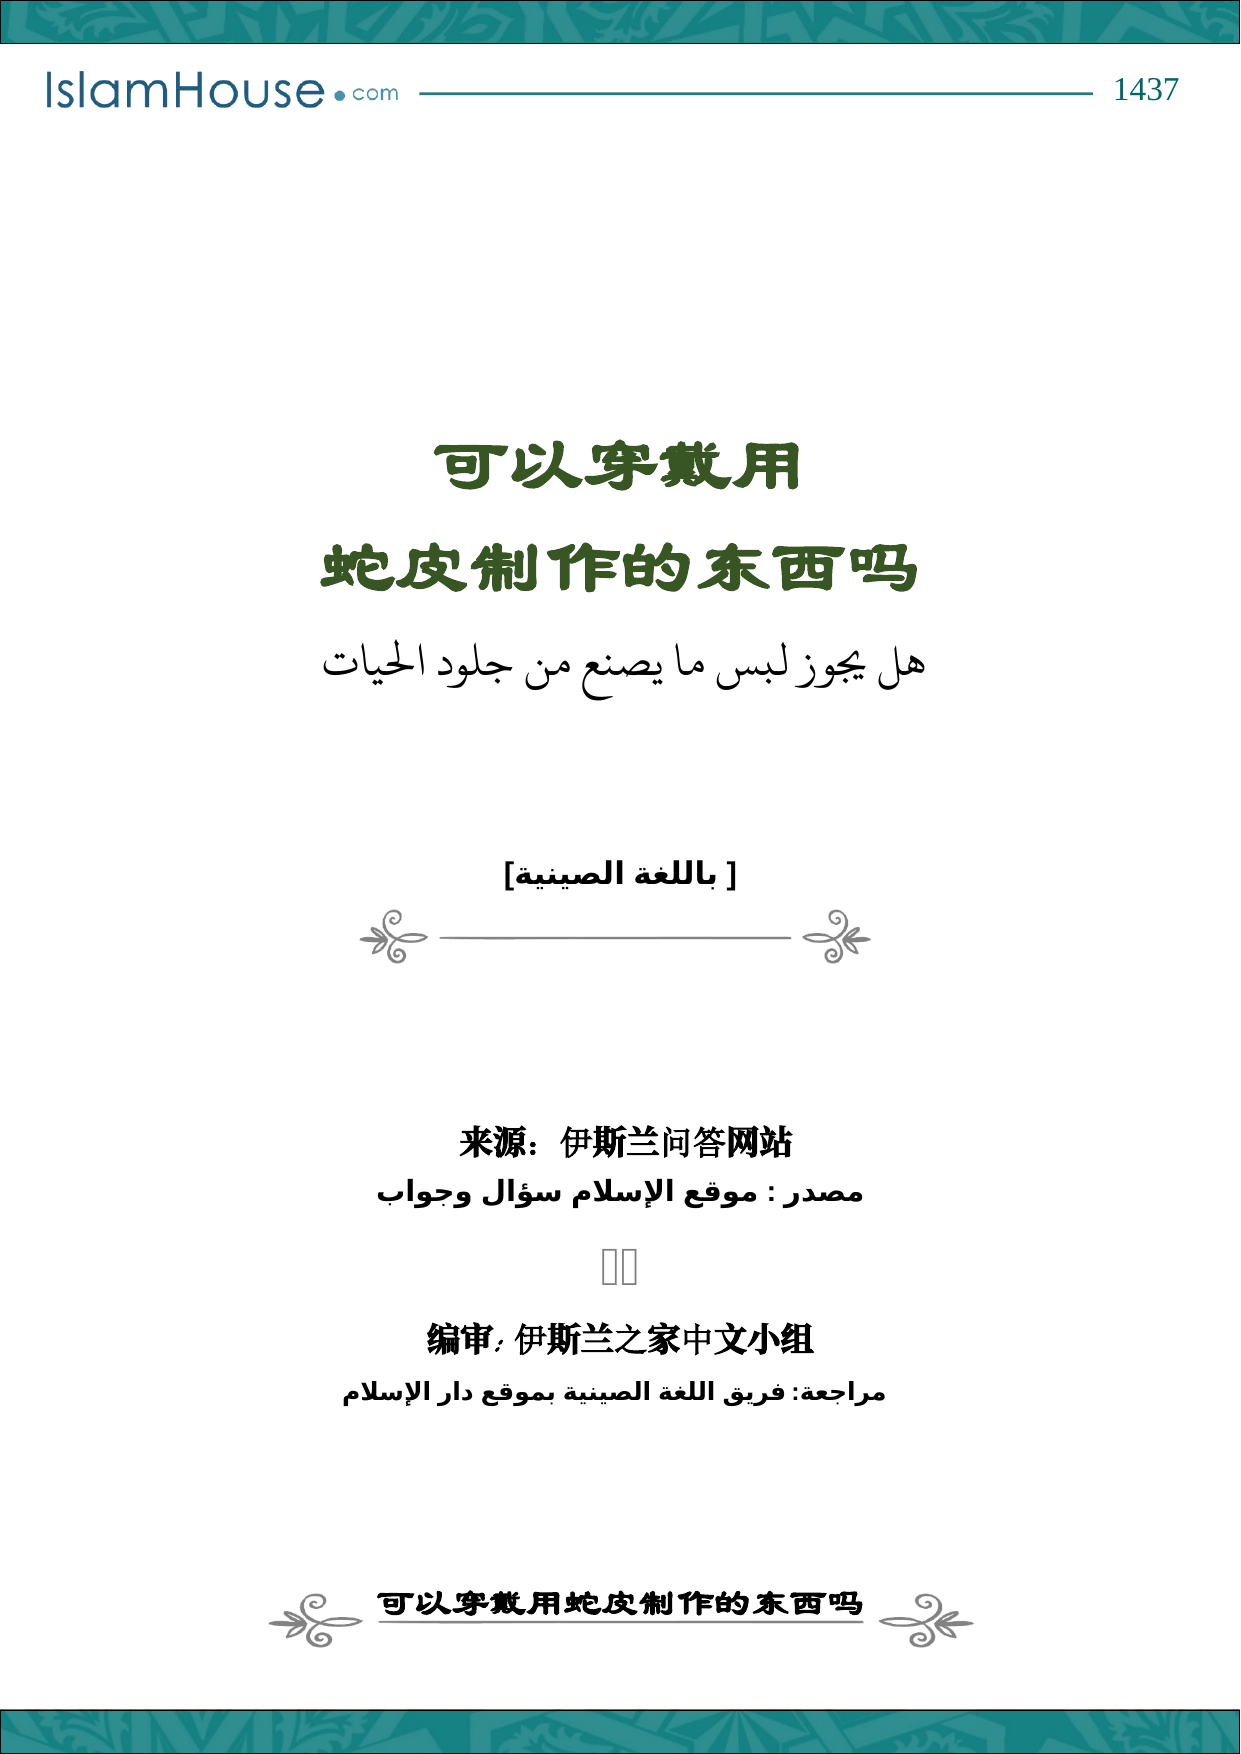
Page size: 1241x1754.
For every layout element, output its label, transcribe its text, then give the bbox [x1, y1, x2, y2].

text 可以穿戴用 [148, 414, 1092, 500]
text 编审: 伊斯兰之家中文小组 [148, 1318, 1092, 1361]
text مصدر : موقع الإسلام سؤال وجواب [148, 1174, 1092, 1208]
text هل يجوز لبس ما يصنع من جلود الحيات [148, 619, 1092, 703]
text مراجعة: فريق اللغة الصينية بموقع دار الإسلام [148, 1376, 1092, 1405]
picture [34, 64, 1106, 117]
picture [1, 1711, 1239, 1753]
text [باللغة الصينية ] [148, 855, 1092, 891]
text 蛇皮制作的东西吗 [148, 517, 1092, 602]
text 来源：伊斯兰问答网站 [148, 1121, 1092, 1159]
picture [1, 1, 1239, 43]
text 可以穿戴用蛇皮制作的东西吗 [148, 1578, 1092, 1621]
